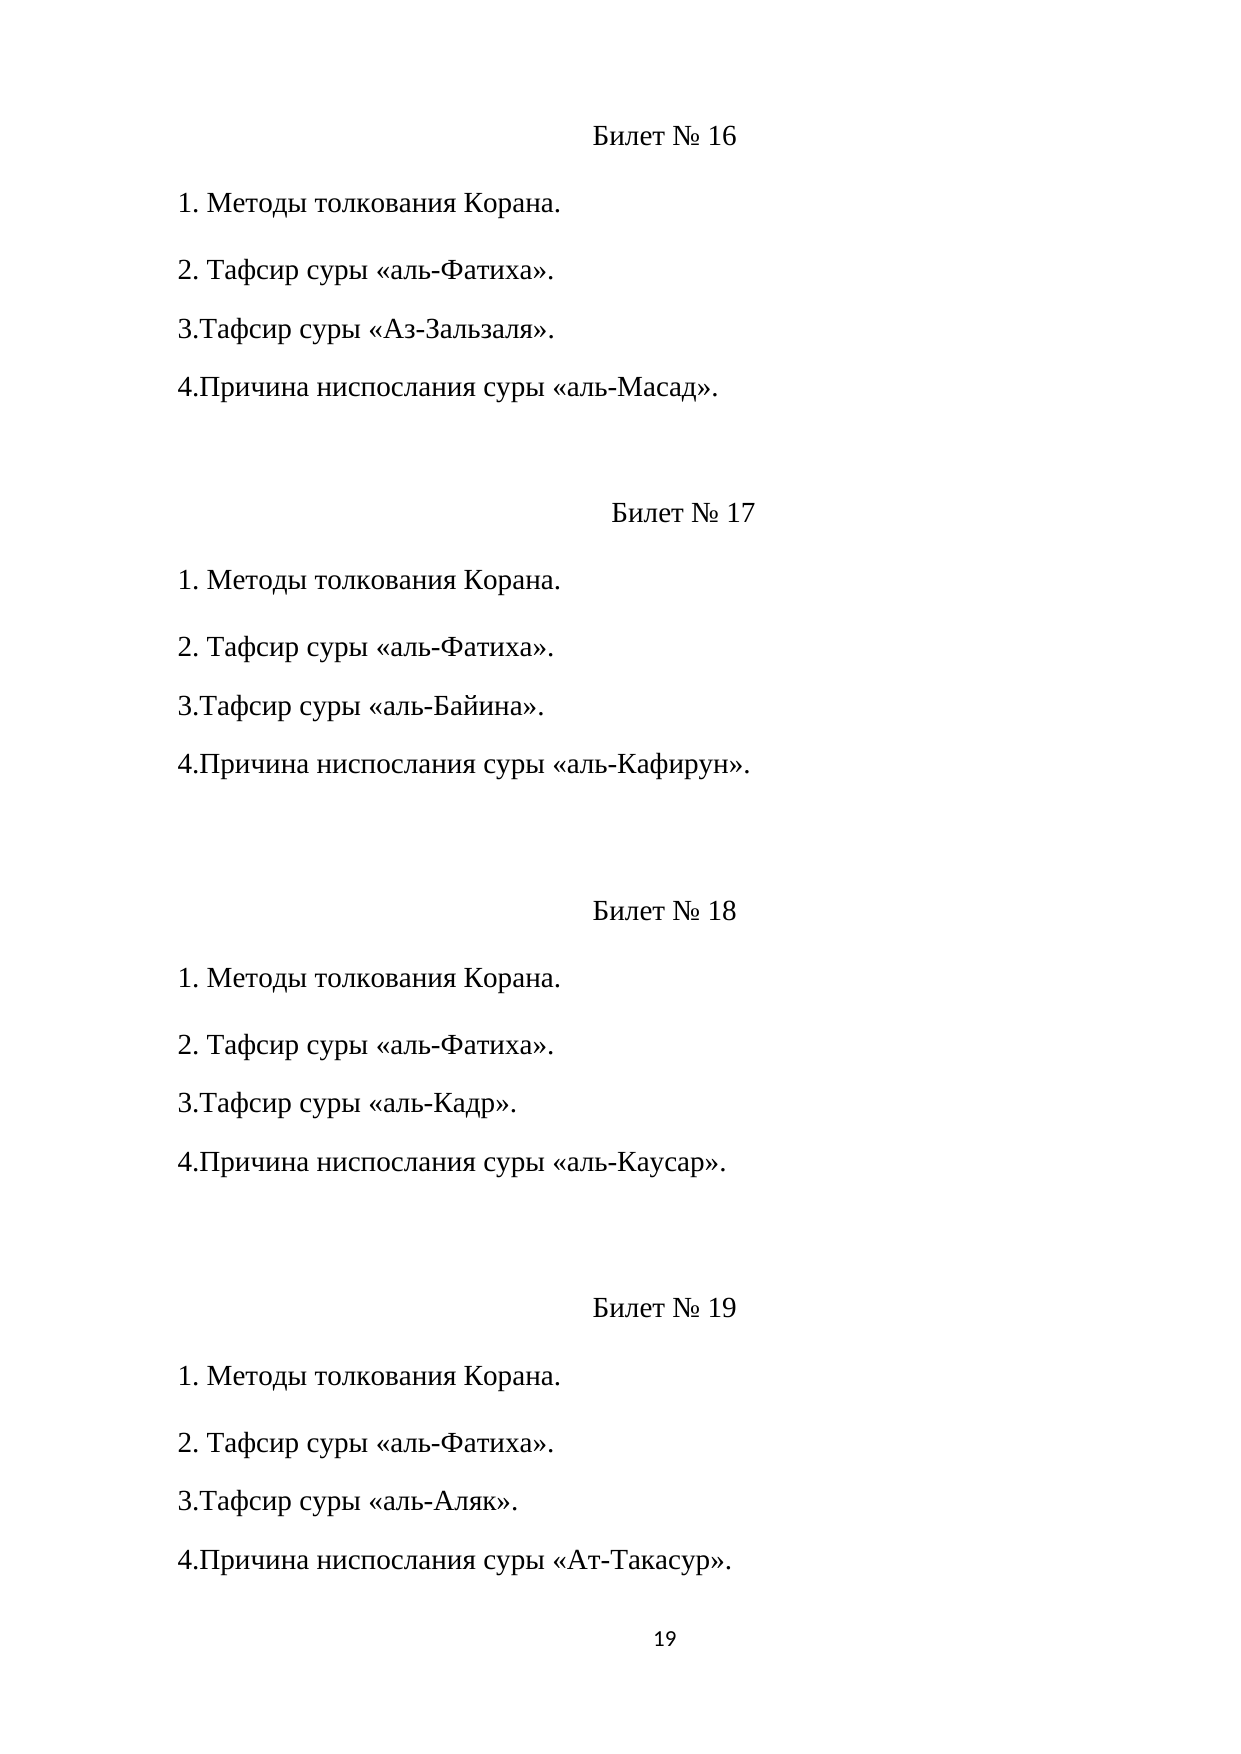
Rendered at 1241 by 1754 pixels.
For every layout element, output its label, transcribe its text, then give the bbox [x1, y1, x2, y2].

text 2. Тафсир суры «аль-Фатиха». [177, 252, 1152, 286]
text 4.Причина ниспослания суры «аль-Масад». [177, 369, 1152, 403]
text Билет № 16 [177, 118, 1152, 152]
text 3.Тафсир суры «аль-Аляк». [177, 1483, 1152, 1517]
text 1. Методы толкования Корана. [177, 1358, 1152, 1391]
text 1. Методы толкования Корана. [177, 562, 1152, 596]
text 4.Причина ниспослания суры «аль-Кафирун». [177, 746, 1152, 780]
text 3.Тафсир суры «аль-Кадр». [177, 1086, 1152, 1119]
text 2. Тафсир суры «аль-Фатиха». [177, 1027, 1152, 1061]
text 1. Методы толкования Корана. [177, 960, 1152, 993]
text Билет № 18 [177, 893, 1152, 926]
text 4.Причина ниспослания суры «аль-Каусар». [177, 1144, 1152, 1178]
text 2. Тафсир суры «аль-Фатиха». [177, 1425, 1152, 1458]
text 3.Тафсир суры «Аз-Зальзаля». [177, 311, 1152, 344]
text Билет № 17 [177, 495, 1152, 529]
text 2. Тафсир суры «аль-Фатиха». [177, 629, 1152, 663]
text Билет № 19 [177, 1291, 1152, 1324]
text 4.Причина ниспослания суры «Ат-Такасур». [177, 1542, 1152, 1575]
text 1. Методы толкования Корана. [177, 185, 1152, 219]
text 3.Тафсир суры «аль-Байина». [177, 688, 1152, 721]
